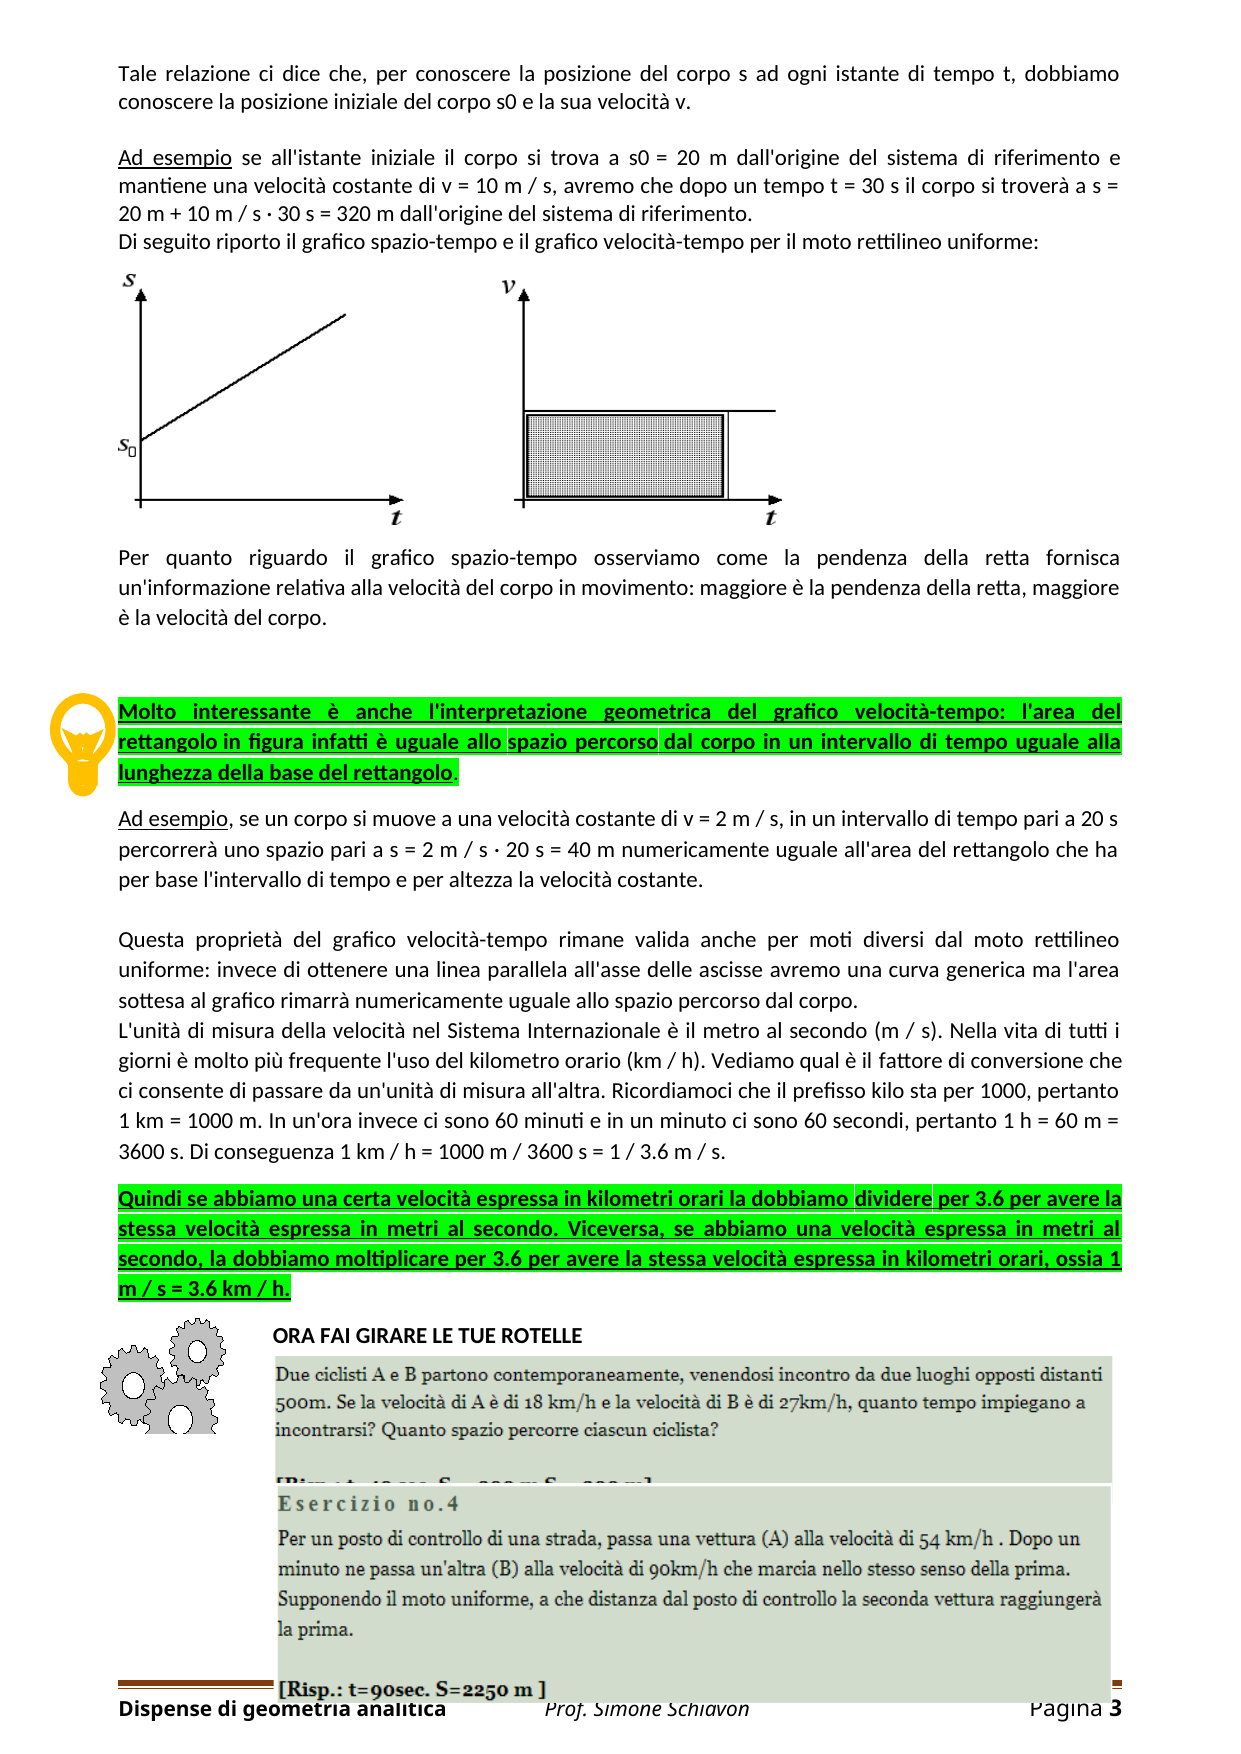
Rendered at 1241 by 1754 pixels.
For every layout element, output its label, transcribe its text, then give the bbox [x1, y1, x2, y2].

text Di seguito riporto il grafico spazio-tempo e il grafico velocità-tempo per il moto rettilineo uniforme: [118, 227, 1122, 255]
text Quindi se abbiamo una certa velocità espressa in kilometri orari la dobbiamo dividere per 3.6 per avere la stessa velocità espressa in metri al secondo. Viceversa, se abbiamo una velocità espressa in metri al secondo, la dobbiamo moltiplicare per 3.6 per avere la stessa velocità espressa in kilometri orari, ossia 1 m / s = 3.6 km / h. [118, 1272, 1122, 1302]
text Molto interessante è anche l'interpretazione geometrica del grafico velocità-tempo: l'area del rettangolo in figura infatti è uguale allo spazio percorso dal corpo in un intervallo di tempo uguale alla lunghezza della base del rettangolo. [118, 753, 1122, 786]
text Questa proprietà del grafico velocità-tempo rimane valida anche per moti diversi dal moto rettilineo uniforme: invece di ottenere una linea parallela all'asse delle ascisse avremo una curva generica ma l'area sottesa al grafico rimarrà numericamente uguale allo spazio percorso dal corpo. [118, 925, 1122, 1014]
picture [118, 274, 783, 525]
text L'unità di misura della velocità nel Sistema Internazionale è il metro al secondo (m / s). Nella vita di tutti i giorni è molto più frequente l'uso del kilometro orario (km / h). Vediamo qual è il fattore di conversione che ci consente di passare da un'unità di misura all'altra. Ricordiamoci che il prefisso kilo sta per 1000, pertanto 1 km = 1000 m. In un'ora invece ci sono 60 minuti e in un minuto ci sono 60 secondi, pertanto 1 h = 60 m = 3600 s. Di conseguenza 1 km / h = 1000 m / 3600 s = 1 / 3.6 m / s. [118, 1016, 1122, 1165]
picture [273, 1356, 1113, 1703]
text Molto interessante è anche l'interpretazione geometrica del grafico velocità-tempo: l'area del rettangolo in figura infatti è uguale allo spazio percorso dal corpo in un intervallo di tempo uguale alla lunghezza della base del rettangolo. [118, 725, 1122, 752]
text Per quanto riguardo il grafico spazio-tempo osserviamo come la pendenza della retta fornisca un'informazione relativa alla velocità del corpo in movimento: maggiore è la pendenza della retta, maggiore è la velocità del corpo. [118, 543, 1122, 631]
text Tale relazione ci dice che, per conoscere la posizione del corpo s ad ogni istante di tempo t, dobbiamo conoscere la posizione iniziale del corpo s0 e la sua velocità v. [118, 59, 1122, 115]
text Ad esempio se all'istante iniziale il corpo si trova a s0 = 20 m dall'origine del sistema di riferimento e mantiene una velocità costante di v = 10 m / s, avremo che dopo un tempo t = 30 s il corpo si troverà a s = 20 m + 10 m / s · 30 s = 320 m dall'origine del sistema di riferimento. [118, 143, 1122, 227]
text Ad esempio, se un corpo si muove a una velocità costante di v = 2 m / s, in un intervallo di tempo pari a 20 s percorrerà uno spazio pari a s = 2 m / s · 20 s = 40 m numericamente uguale all'area del rettangolo che ha per base l'intervallo di tempo e per altezza la velocità costante. [118, 804, 1122, 893]
text ORA FAI GIRARE LE TUE ROTELLE [118, 1321, 1122, 1349]
